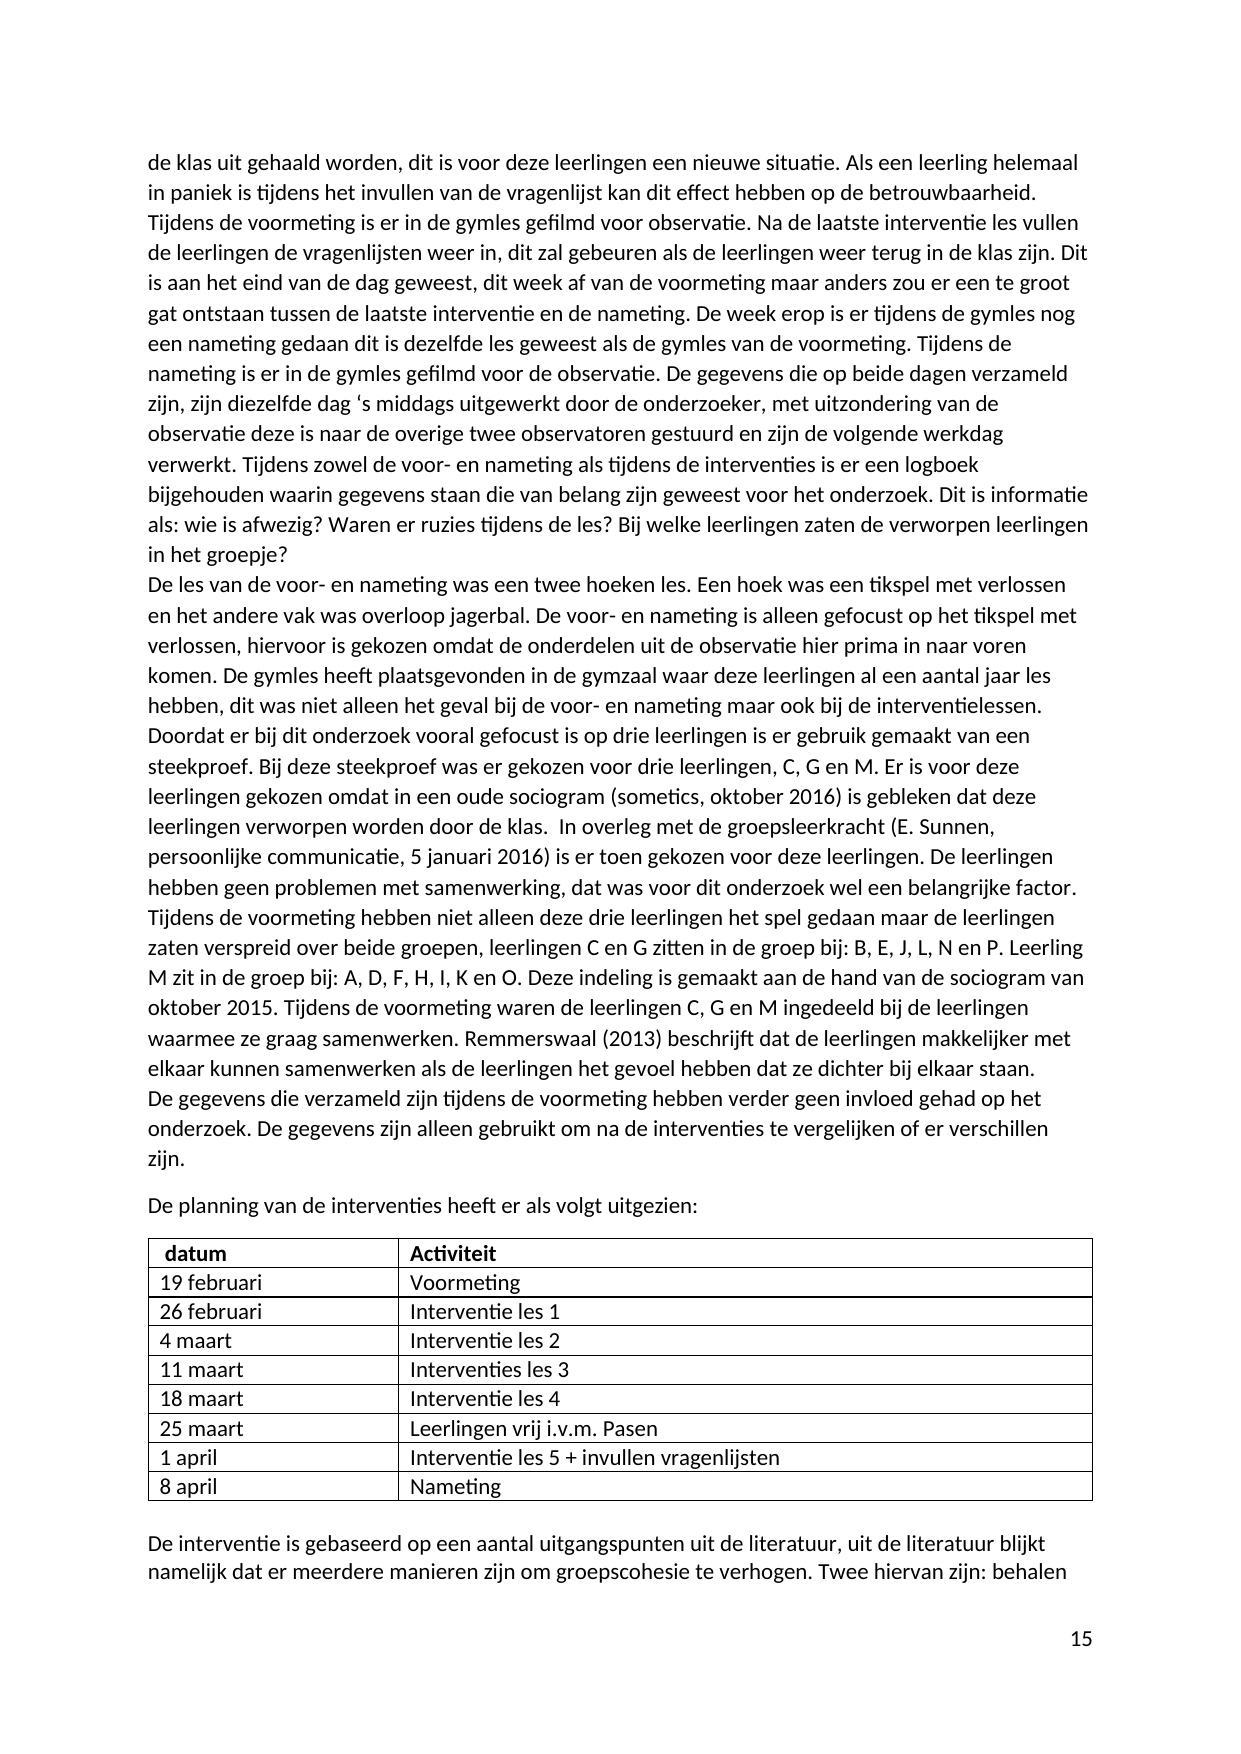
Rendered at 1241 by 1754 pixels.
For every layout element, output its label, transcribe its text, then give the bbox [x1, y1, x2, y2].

table_cell Nameting [399, 1472, 1092, 1500]
table_cell 26 februari [149, 1298, 398, 1325]
table_cell Leerlingen vrij i.v.m. Pasen [399, 1414, 1092, 1442]
table_cell Interventie les 5 + invullen vragenlijsten [399, 1443, 1092, 1471]
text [148, 1529, 1093, 1585]
table_cell 11 maart [149, 1356, 398, 1383]
table_cell 18 maart [149, 1385, 398, 1413]
table_cell 8 april [149, 1472, 398, 1500]
text De planning van de interventies heeft er als volgt uitgezien: [148, 1191, 1093, 1219]
table_cell Interventie les 2 [399, 1326, 1092, 1354]
table_cell 25 maart [149, 1414, 398, 1442]
table_header Activiteit [399, 1239, 1092, 1267]
table_cell 19 februari [149, 1268, 398, 1296]
table_cell Interventie les 4 [399, 1385, 1092, 1413]
table_header datum [149, 1239, 398, 1267]
table_cell 4 maart [149, 1326, 398, 1354]
table_cell 1 april [149, 1443, 398, 1471]
table_cell Voormeting [399, 1268, 1092, 1296]
table_cell Interventie les 1 [399, 1298, 1092, 1325]
table_cell Interventies les 3 [399, 1356, 1092, 1383]
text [148, 148, 1093, 1172]
